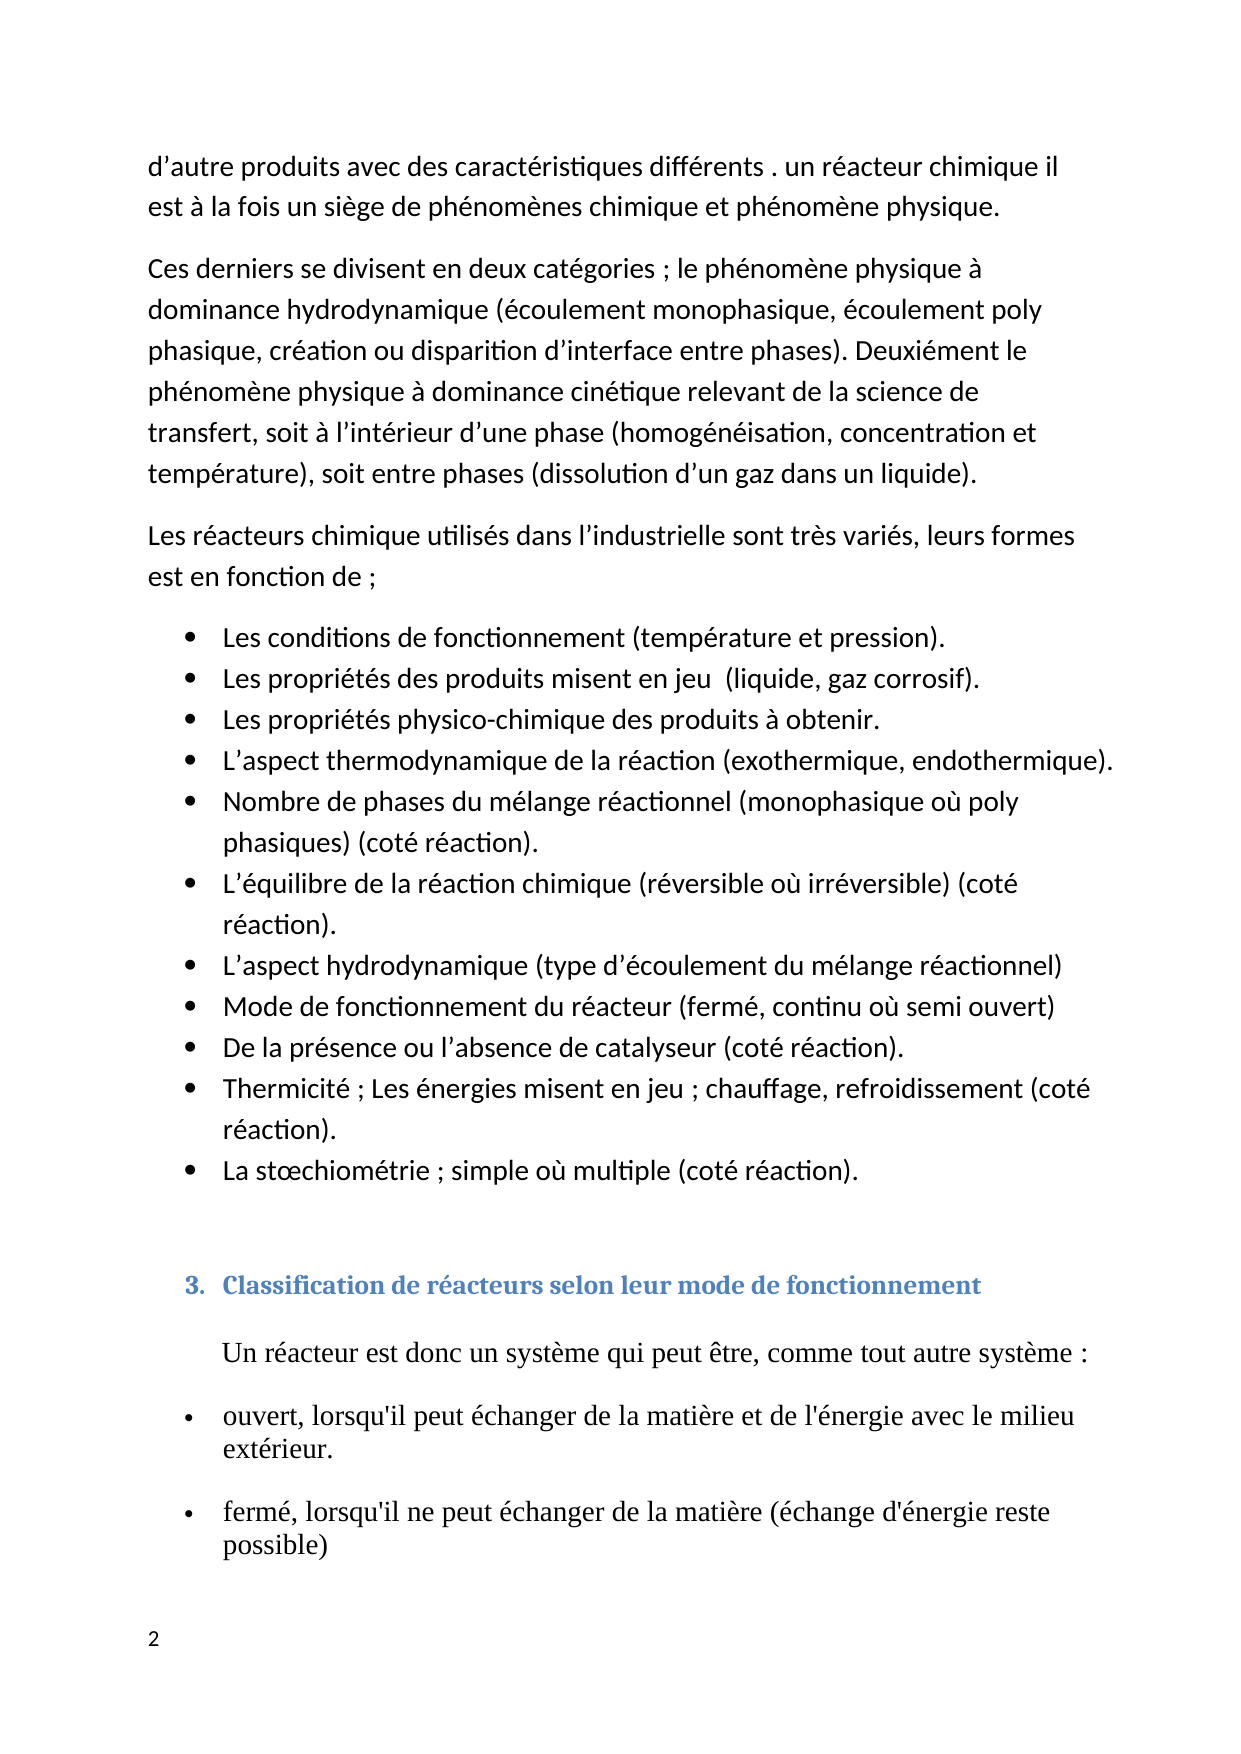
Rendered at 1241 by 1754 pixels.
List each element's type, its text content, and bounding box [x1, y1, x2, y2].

list fermé, lorsqu'il ne peut échanger de la matière (échange d'énergie reste possible) [185, 1494, 1093, 1561]
list Les conditions de fonctionnement (température et pression). [185, 619, 1093, 655]
list L’équilibre de la réaction chimique (réversible où irréversible) (coté réaction). [185, 865, 1093, 942]
list L’aspect hydrodynamique (type d’écoulement du mélange réactionnel) [185, 947, 1093, 983]
list Thermicité ; Les énergies misent en jeu ; chauffage, refroidissement (coté réaction). [185, 1070, 1093, 1146]
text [148, 148, 1093, 224]
text Les réacteurs chimique utilisés dans l’industrielle sont très variés, leurs formes est en fonction de ; [148, 517, 1093, 593]
text Ces derniers se divisent en deux catégories ; le phénomène physique à dominance hydrodynamique (écoulement monophasique, écoulement poly phasique, création ou disparition d’interface entre phases). Deuxiément le phénomène physique à dominance cinétique relevant de la science de transfert, soit à l’intérieur d’une phase (homogénéisation, concentration et température), soit entre phases (dissolution d’un gaz dans un liquide). [148, 250, 1093, 491]
list Les propriétés des produits misent en jeu (liquide, gaz corrosif). [185, 660, 1093, 696]
subtitle Classification de réacteurs selon leur mode de fonctionnement [185, 1270, 1093, 1301]
list De la présence ou l’absence de catalyseur (coté réaction). [185, 1029, 1093, 1064]
list L’aspect thermodynamique de la réaction (exothermique, endothermique). [185, 742, 1166, 778]
text Un réacteur est donc un système qui peut être, comme tout autre système : [148, 1335, 1093, 1368]
list Mode de fonctionnement du réacteur (fermé, continu où semi ouvert) [185, 988, 1093, 1023]
list Les propriétés physico-chimique des produits à obtenir. [185, 701, 1093, 737]
list La stœchiométrie ; simple où multiple (coté réaction). [185, 1152, 1093, 1187]
list Nombre de phases du mélange réactionnel (monophasique où poly phasiques) (coté réaction). [185, 783, 1093, 860]
list ouvert, lorsqu'il peut échanger de la matière et de l'énergie avec le milieu extérieur. [185, 1398, 1093, 1465]
